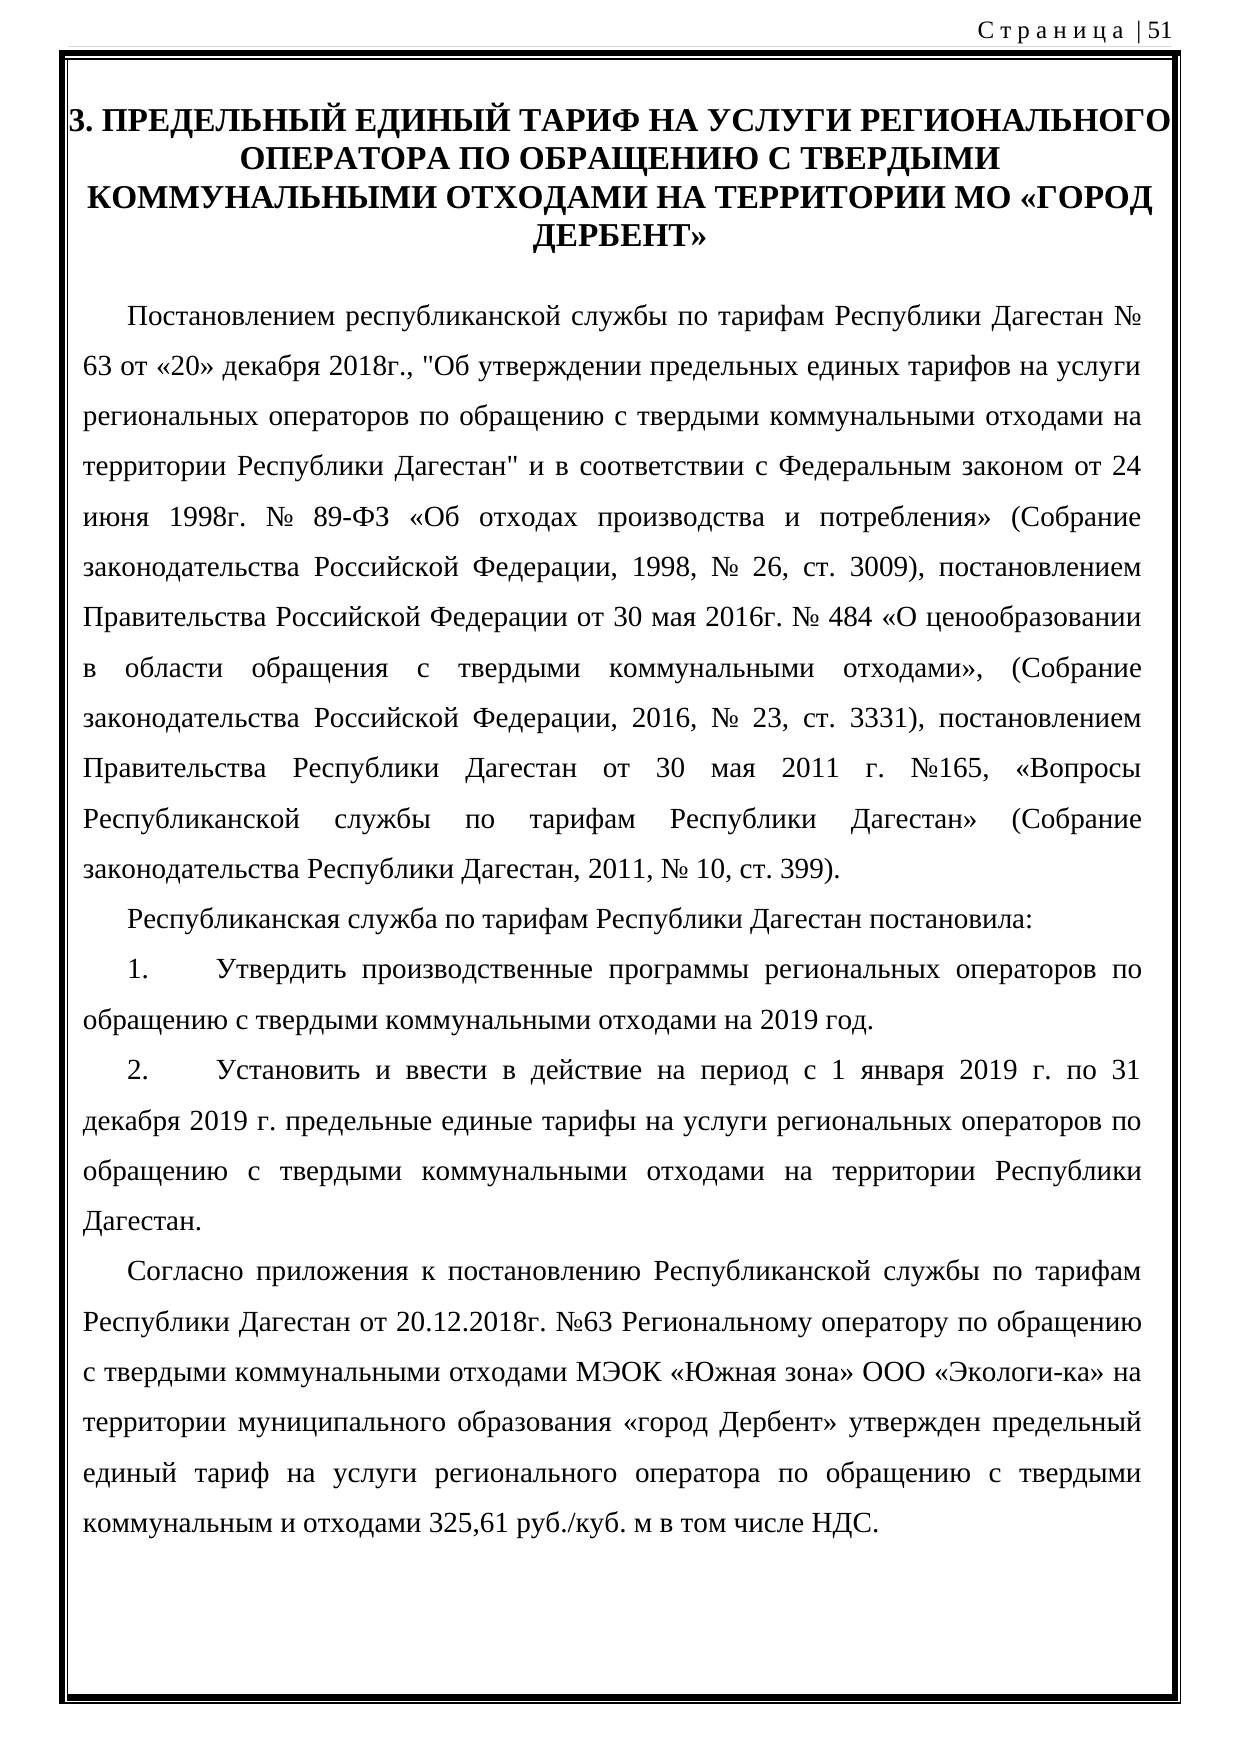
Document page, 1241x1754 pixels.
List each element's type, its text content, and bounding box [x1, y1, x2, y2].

text Республиканская служба по тарифам Республики Дагестан постановила: [83, 901, 1143, 935]
text 1. Утвердить производственные программы региональных операторов по обращению с твердыми коммунальными отходами на 2019 год. [83, 952, 1143, 1036]
text Согласно приложения к постановлению Республиканской службы по тарифам Республики Дагестан от 20.12.2018г. №63 Региональному оператору по обращению с твердыми коммунальными отходами МЭОК «Южная зона» ООО «Экологи-ка» на территории муниципального образования «город Дербент» утвержден предельный единый тариф на услуги регионального оператора по обращению с твердыми коммунальным и отходами 325,61 руб./куб. м в том числе НДС. [83, 1253, 1143, 1539]
text 3. ПРЕДЕЛЬНЫЙ ЕДИНЫЙ ТАРИФ НА УСЛУГИ РЕГИОНАЛЬНОГО ОПЕРАТОРА ПО ОБРАЩЕНИЮ С ТВЕРДЫМИ КОММУНАЛЬНЫМИ ОТХОДАМИ НА ТЕРРИТОРИИ МО «ГОРОД ДЕРБЕНТ» [68, 100, 1172, 253]
text Постановлением республиканской службы по тарифам Республики Дагестан № 63 от «20» декабря 2018г., "Об утверждении предельных единых тарифов на услуги региональных операторов по обращению с твердыми коммунальными отходами на территории Республики Дагестан" и в соответствии с Федеральным законом от 24 июня 1998г. № 89-ФЗ «Об отходах производства и потребления» (Собрание законодательства Российской Федерации, 1998, № 26, ст. 3009), постановлением Правительства Российской Федерации от 30 мая 2016г. № 484 «О ценообразовании в области обращения с твердыми коммунальными отходами», (Собрание законодательства Российской Федерации, 2016, № 23, ст. 3331), постановлением Правительства Республики Дагестан от 30 мая 2011 г. №165, «Вопросы Республиканской службы по тарифам Республики Дагестан» (Собрание законодательства Республики Дагестан, 2011, № 10, ст. 399). [83, 298, 1143, 884]
text 2. Установить и ввести в действие на период с 1 января 2019 г. по 31 декабря 2019 г. предельные единые тарифы на услуги региональных операторов по обращению с твердыми коммунальными отходами на территории Республики Дагестан. [83, 1052, 1143, 1237]
